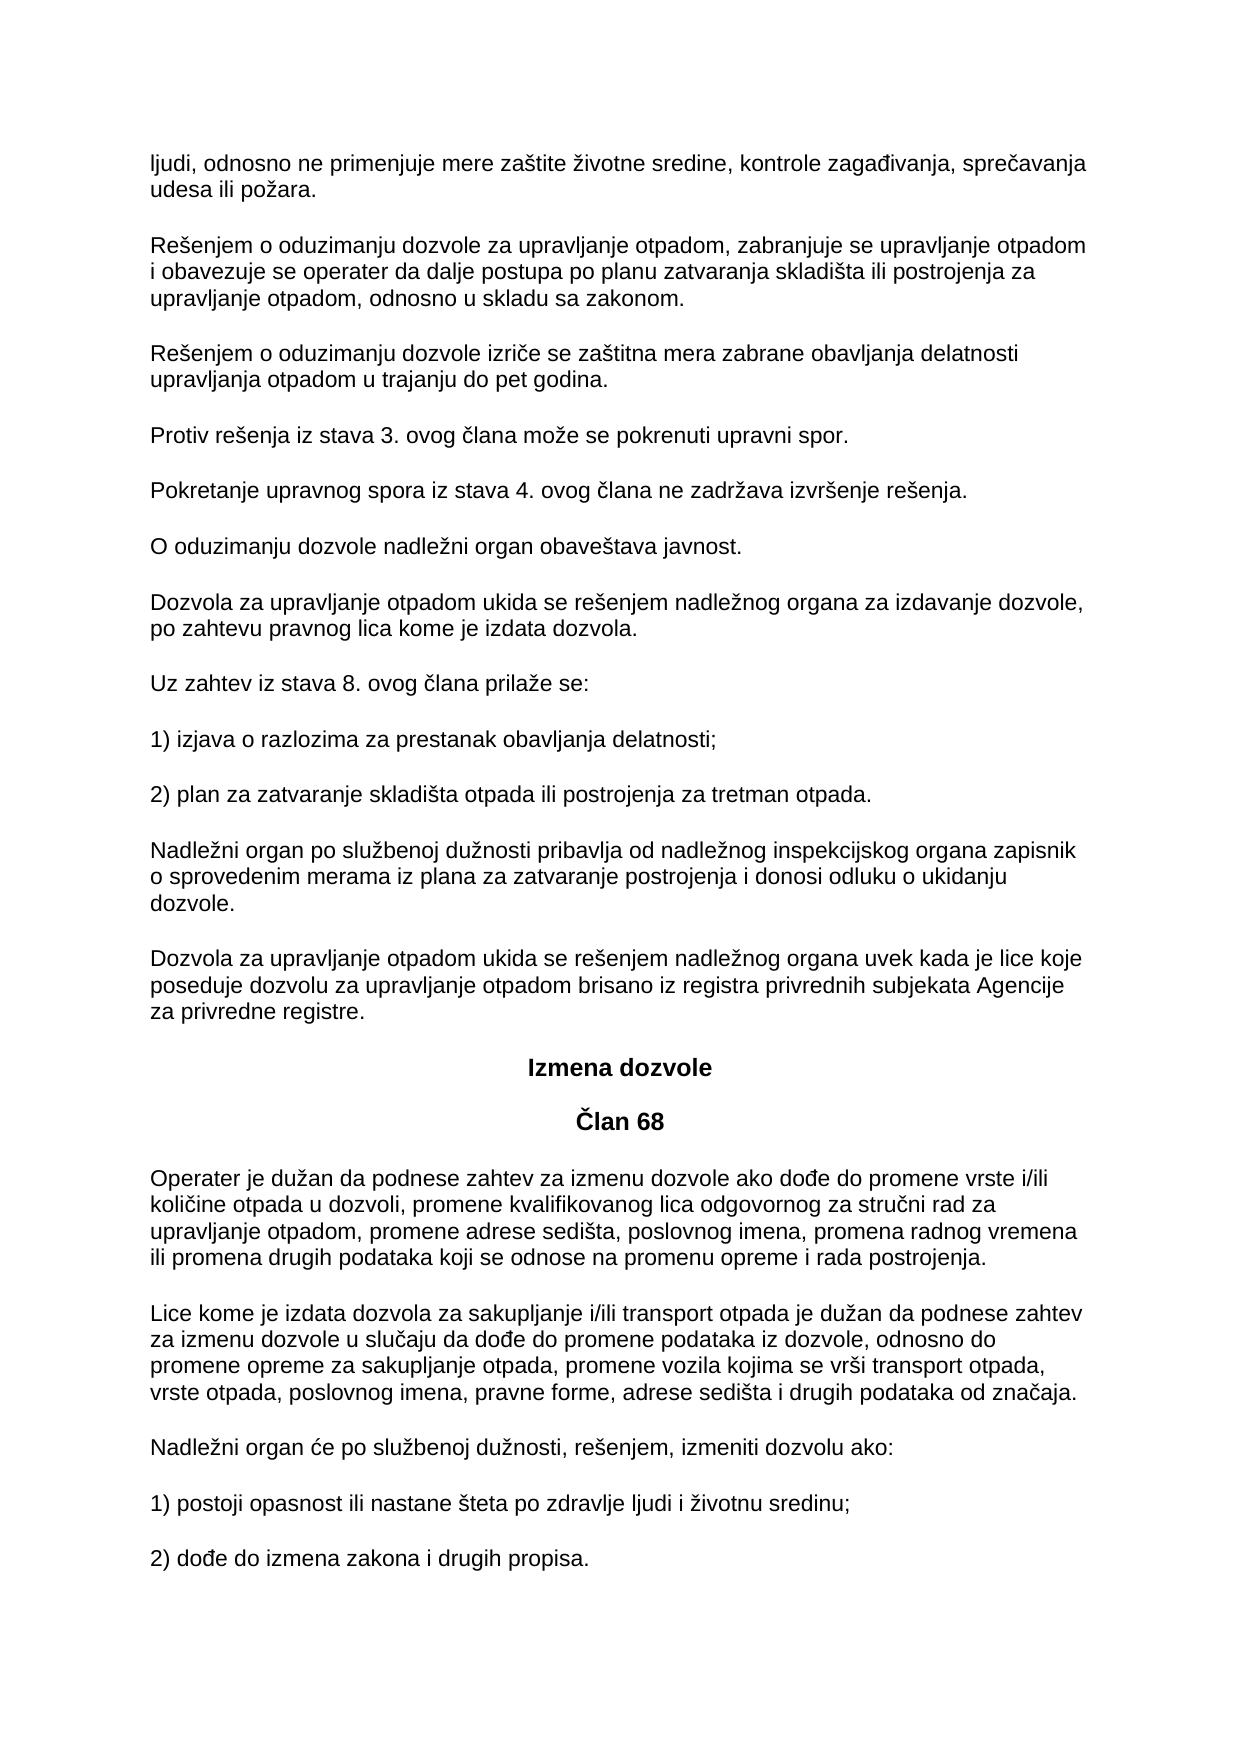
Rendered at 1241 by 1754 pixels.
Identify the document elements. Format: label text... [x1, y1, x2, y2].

text Lice kome je izdata dozvola za sakupljanje i/ili transport otpada je dužan da podnese zahtev za izmenu dozvole u slučaju da dođe do promene podataka iz dozvole, odnosno do promene opreme za sakupljanje otpada, promene vozila kojima se vrši transport otpada, vrste otpada, poslovnog imena, pravne forme, adrese sedišta i drugih podataka od značaja. [150, 1300, 1090, 1405]
text Izmena dozvole [150, 1053, 1090, 1082]
text Pokretanje upravnog spora iz stava 4. ovog člana ne zadržava izvršenje rešenja. [150, 477, 1090, 504]
text Rešenjem o oduzimanju dozvole za upravljanje otpadom, zabranjuje se upravljanje otpadom i obavezuje se operater da dalje postupa po planu zatvaranja skladišta ili postrojenja za upravljanje otpadom, odnosno u skladu sa zakonom. [150, 232, 1090, 311]
text Nadležni organ po službenoj dužnosti pribavlja od nadležnog inspekcijskog organa zapisnik o sprovedenim merama iz plana za zatvaranje postrojenja i donosi odluku o ukidanju dozvole. [150, 837, 1090, 916]
text Rešenjem o oduzimanju dozvole izriče se zaštitna mera zabrane obavljanja delatnosti upravljanja otpadom u trajanju do pet godina. [150, 340, 1090, 393]
text 1) izjava o razlozima za prestanak obavljanja delatnosti; [150, 726, 1090, 752]
text Dozvola za upravljanje otpadom ukida se rešenjem nadležnog organa uvek kada je lice koje poseduje dozvolu za upravljanje otpadom brisano iz registra privrednih subjekata Agencije za privredne registre. [150, 945, 1090, 1024]
text O oduzimanju dozvole nadležni organ obaveštava javnost. [150, 533, 1090, 559]
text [150, 150, 1090, 203]
text 1) postoji opasnost ili nastane šteta po zdravlje ljudi i životnu sredinu; [150, 1490, 1090, 1516]
text Član 68 [150, 1107, 1090, 1136]
text Protiv rešenja iz stava 3. ovog člana može se pokrenuti upravni spor. [150, 422, 1090, 448]
text 2) plan za zatvaranje skladišta otpada ili postrojenja za tretman otpada. [150, 781, 1090, 808]
text Dozvola za upravljanje otpadom ukida se rešenjem nadležnog organa za izdavanje dozvole, po zahtevu pravnog lica kome je izdata dozvola. [150, 588, 1090, 641]
text 2) dođe do izmena zakona i drugih propisa. [150, 1545, 1090, 1572]
text Nadležni organ će po službenoj dužnosti, rešenjem, izmeniti dozvolu ako: [150, 1434, 1090, 1461]
text Uz zahtev iz stava 8. ovog člana prilaže se: [150, 670, 1090, 697]
text Operater je dužan da podnese zahtev za izmenu dozvole ako dođe do promene vrste i/ili količine otpada u dozvoli, promene kvalifikovanog lica odgovornog za stručni rad za upravljanje otpadom, promene adrese sedišta, poslovnog imena, promena radnog vremena ili promena drugih podataka koji se odnose na promenu opreme i rada postrojenja. [150, 1165, 1090, 1271]
